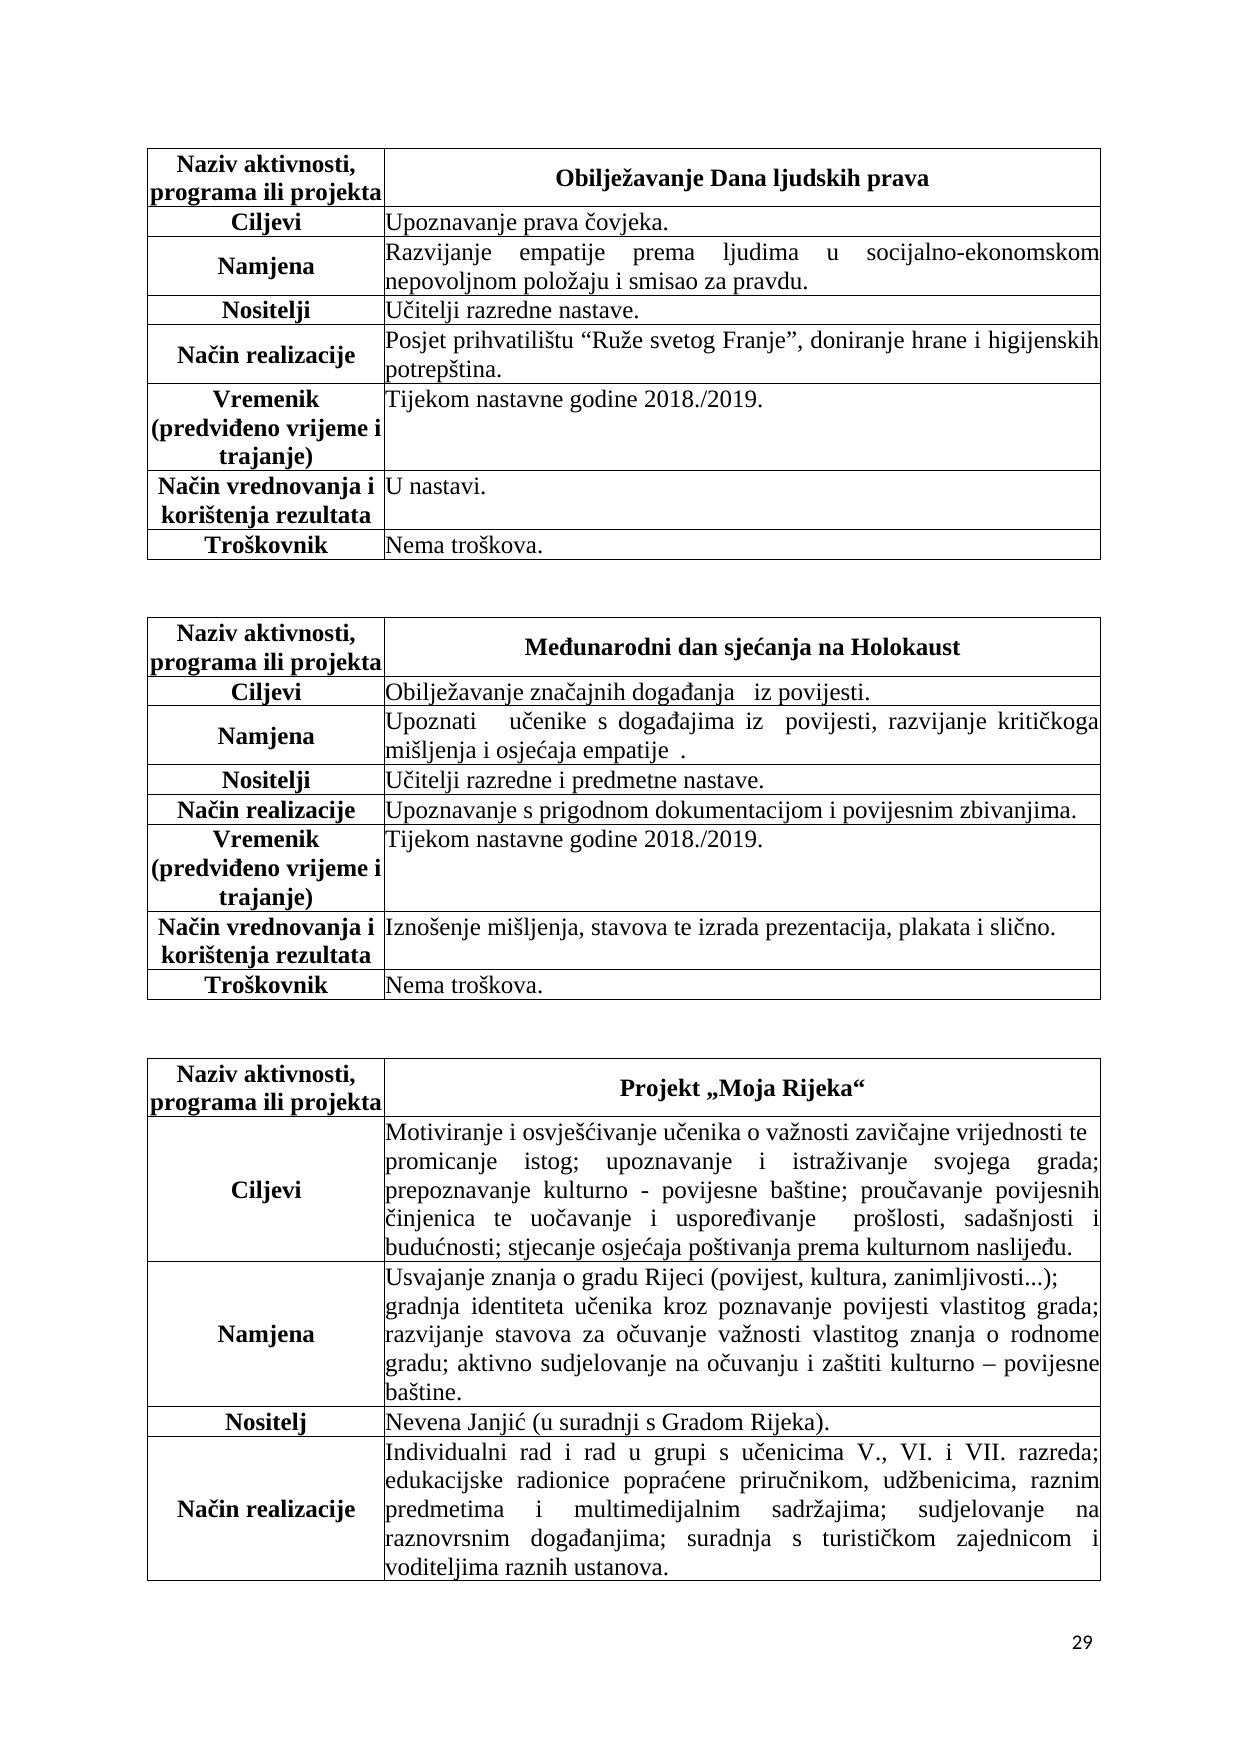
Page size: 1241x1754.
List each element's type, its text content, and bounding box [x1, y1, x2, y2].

table_cell Način vrednovanja i korištenja rezultata [148, 471, 384, 529]
table_cell Način realizacije [148, 1437, 384, 1580]
table_cell Nema troškova. [385, 970, 1100, 999]
table_cell Učitelji razredne i predmetne nastave. [385, 765, 1100, 794]
table_cell Razvijanje empatije prema ljudima u socijalno-ekonomskom nepovoljnom položaju i smisao za pravdu. [385, 237, 1100, 294]
table_header Naziv aktivnosti, programa ili projekta [148, 149, 384, 206]
table_cell Obilježavanje značajnih događanja iz povijesti. [385, 677, 1100, 705]
table_cell U nastavi. [385, 471, 1100, 529]
table_cell Tijekom nastavne godine 2018./2019. [385, 384, 1100, 470]
table_cell Namjena [148, 1262, 384, 1406]
table_cell Učitelji razredne nastave. [385, 296, 1100, 324]
table_cell Ciljevi [148, 677, 384, 705]
table_cell Upoznavanje prava čovjeka. [385, 207, 1100, 236]
table_cell Troškovnik [148, 970, 384, 999]
table_header Projekt „Moja Rijeka“ [385, 1059, 1100, 1116]
table_cell Upoznavanje s prigodnom dokumentacijom i povijesnim zbivanjima. [385, 795, 1100, 823]
table_header Naziv aktivnosti, programa ili projekta [148, 618, 384, 676]
table_header Međunarodni dan sjećanja na Holokaust [385, 618, 1100, 676]
table_cell Motiviranje i osvješćivanje učenika o važnosti zavičajne vrijednosti te promicanje istog; upoznavanje i istraživanje svojega grada; prepoznavanje kulturno - povijesne baštine; proučavanje povijesnih činjenica te uočavanje i uspoređivanje prošlosti, sadašnjosti i budućnosti; stjecanje osjećaja poštivanja prema kulturnom naslijeđu. [385, 1117, 1100, 1261]
table_header Naziv aktivnosti, programa ili projekta [148, 1059, 384, 1116]
table_cell Vremenik (predviđeno vrijeme i trajanje) [148, 384, 384, 470]
table_cell Namjena [148, 706, 384, 764]
table_cell Način vrednovanja i korištenja rezultata [148, 912, 384, 969]
table_cell Tijekom nastavne godine 2018./2019. [385, 825, 1100, 911]
table_cell Individualni rad i rad u grupi s učenicima V., VI. i VII. razreda; edukacijske radionice popraćene priručnikom, udžbenicima, raznim predmetima i multimedijalnim sadržajima; sudjelovanje na raznovrsnim događanjima; suradnja s turističkom zajednicom i voditeljima raznih ustanova. [385, 1437, 1100, 1580]
table_cell Iznošenje mišljenja, stavova te izrada prezentacija, plakata i slično. [385, 912, 1100, 969]
table_cell Vremenik (predviđeno vrijeme i trajanje) [148, 825, 384, 911]
table_cell Nema troškova. [385, 530, 1100, 558]
table_cell Ciljevi [148, 1117, 384, 1261]
table_cell Usvajanje znanja o gradu Rijeci (povijest, kultura, zanimljivosti...); gradnja identiteta učenika kroz poznavanje povijesti vlastitog grada; razvijanje stavova za očuvanje važnosti vlastitog znanja o rodnome gradu; aktivno sudjelovanje na očuvanju i zaštiti kulturno – povijesne baštine. [385, 1262, 1100, 1406]
table_cell Način realizacije [148, 795, 384, 823]
table_cell Nevena Janjić (u suradnji s Gradom Rijeka). [385, 1407, 1100, 1436]
table_cell Troškovnik [148, 530, 384, 558]
table_header Obilježavanje Dana ljudskih prava [385, 149, 1100, 206]
table_cell Nositelj [148, 1407, 384, 1436]
table_cell Ciljevi [148, 207, 384, 236]
table_cell Namjena [148, 237, 384, 294]
table_cell Nositelji [148, 296, 384, 324]
table_cell Način realizacije [148, 325, 384, 383]
table_cell Nositelji [148, 765, 384, 794]
table_cell Upoznati učenike s događajima iz povijesti, razvijanje kritičkoga mišljenja i osjećaja empatije . [385, 706, 1100, 764]
table_cell Posjet prihvatilištu “Ruže svetog Franje”, doniranje hrane i higijenskih potrepština. [385, 325, 1100, 383]
